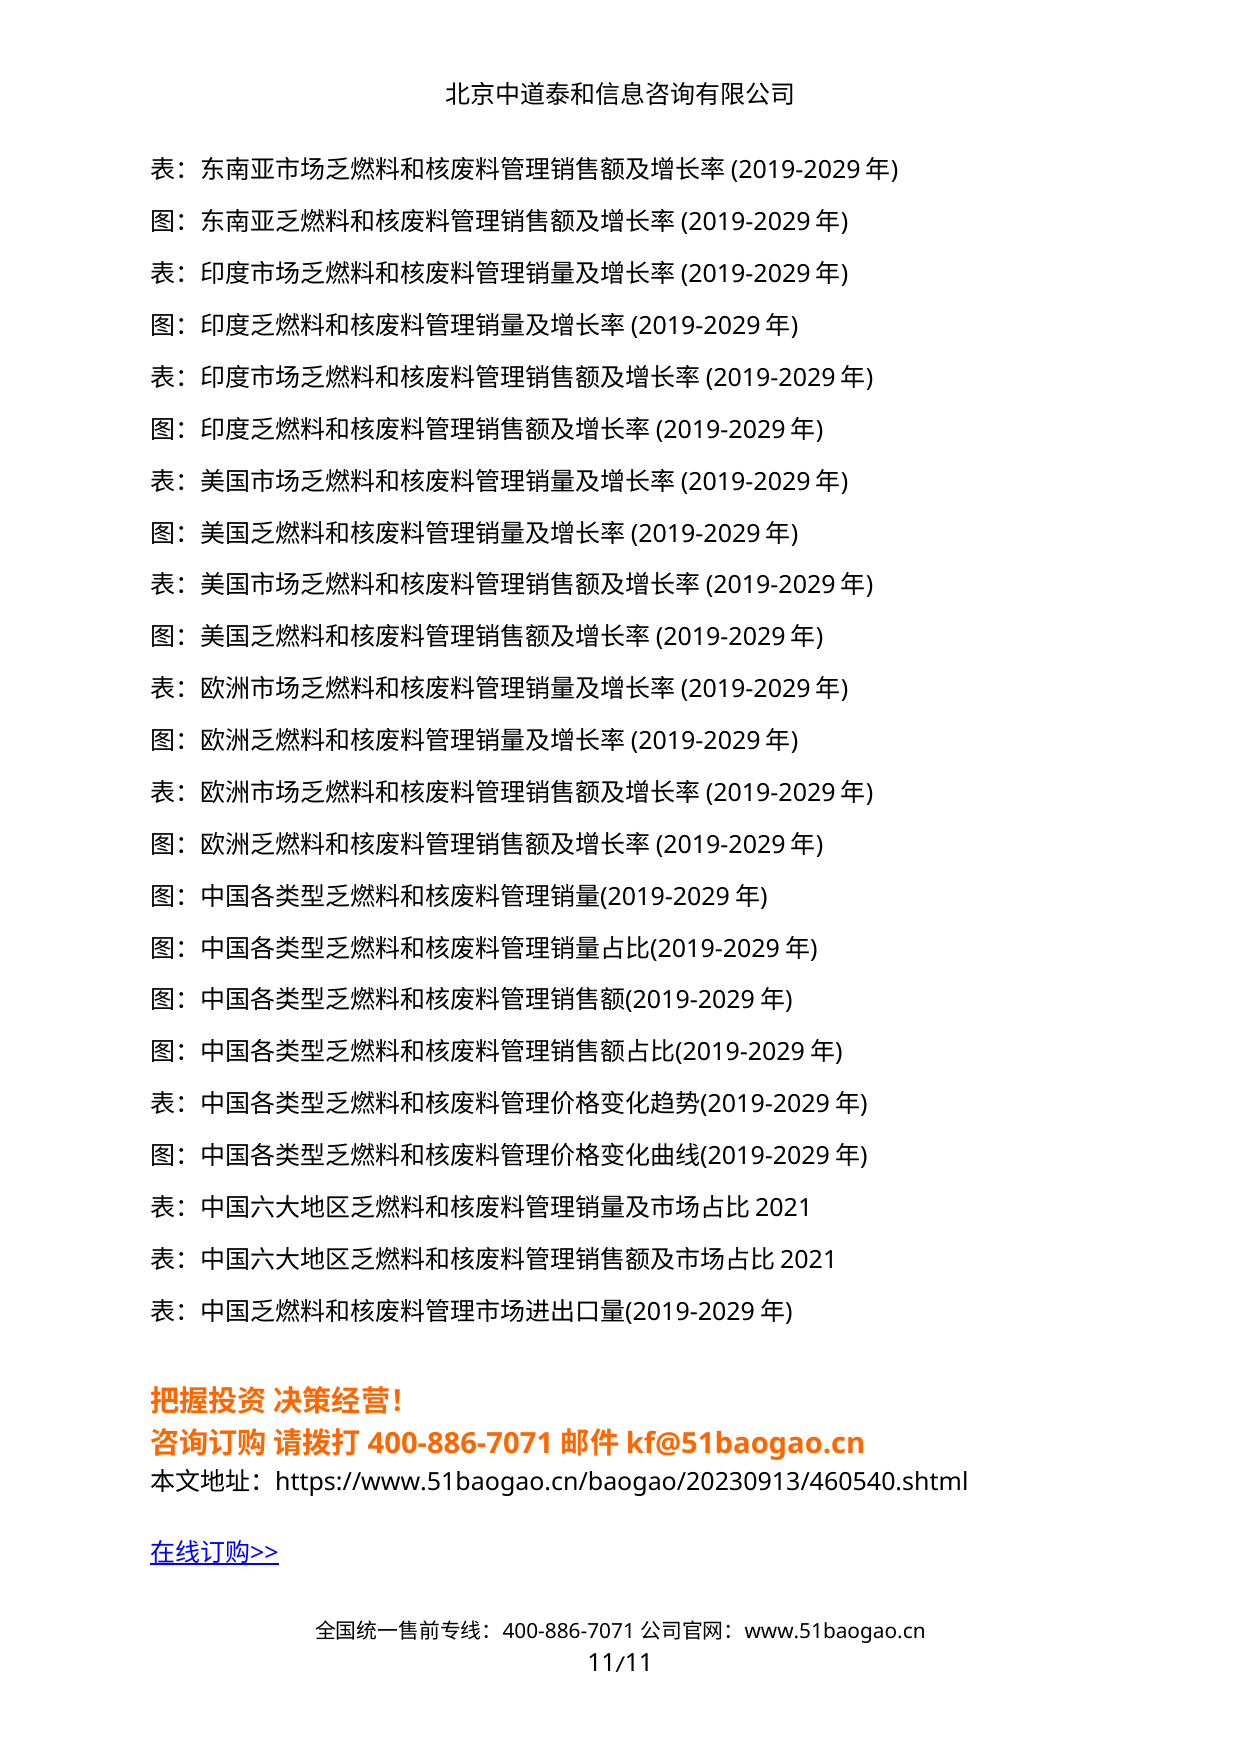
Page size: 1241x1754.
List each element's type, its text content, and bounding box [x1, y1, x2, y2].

text 图：印度乏燃料和核废料管理销量及增长率 (2019-2029年) [150, 306, 1090, 342]
text 把握投资 决策经营！咨询订购 请拨打 400-886-7071 邮件 kf@51baogao.cn本文地址：https://www.51baogao.cn/baogao/20230913/460540.shtml [150, 1343, 1090, 1498]
text 表：中国乏燃料和核废料管理市场进出口量(2019-2029年) [150, 1291, 1090, 1327]
text 图：印度乏燃料和核废料管理销售额及增长率 (2019-2029年) [150, 409, 1090, 446]
text 表：中国六大地区乏燃料和核废料管理销售额及市场占比2021 [150, 1239, 1090, 1276]
text 表：美国市场乏燃料和核废料管理销售额及增长率 (2019-2029年) [150, 565, 1090, 601]
text 在线订购>> [150, 1498, 1090, 1568]
text 表：东南亚市场乏燃料和核废料管理销售额及增长率 (2019-2029年) [150, 150, 1090, 186]
text 表：印度市场乏燃料和核废料管理销量及增长率 (2019-2029年) [150, 254, 1090, 290]
text 表：美国市场乏燃料和核废料管理销量及增长率 (2019-2029年) [150, 461, 1090, 497]
text 表：欧洲市场乏燃料和核废料管理销售额及增长率 (2019-2029年) [150, 772, 1090, 809]
text 表：中国六大地区乏燃料和核废料管理销量及市场占比2021 [150, 1187, 1090, 1224]
text 图：中国各类型乏燃料和核废料管理销售额(2019-2029年) [150, 980, 1090, 1016]
text 图：美国乏燃料和核废料管理销量及增长率 (2019-2029年) [150, 513, 1090, 549]
text 图：美国乏燃料和核废料管理销售额及增长率 (2019-2029年) [150, 617, 1090, 653]
text 图：东南亚乏燃料和核废料管理销售额及增长率 (2019-2029年) [150, 202, 1090, 238]
text 图：欧洲乏燃料和核废料管理销售额及增长率 (2019-2029年) [150, 824, 1090, 861]
text 表：欧洲市场乏燃料和核废料管理销量及增长率 (2019-2029年) [150, 669, 1090, 705]
text 图：中国各类型乏燃料和核废料管理销量占比(2019-2029年) [150, 928, 1090, 964]
text 图：中国各类型乏燃料和核废料管理价格变化曲线(2019-2029年) [150, 1136, 1090, 1172]
text 表：中国各类型乏燃料和核废料管理价格变化趋势(2019-2029年) [150, 1084, 1090, 1120]
text 表：印度市场乏燃料和核废料管理销售额及增长率 (2019-2029年) [150, 357, 1090, 394]
text 图：中国各类型乏燃料和核废料管理销售额占比(2019-2029年) [150, 1032, 1090, 1068]
text 图：中国各类型乏燃料和核废料管理销量(2019-2029年) [150, 876, 1090, 912]
text 图：欧洲乏燃料和核废料管理销量及增长率 (2019-2029年) [150, 721, 1090, 757]
